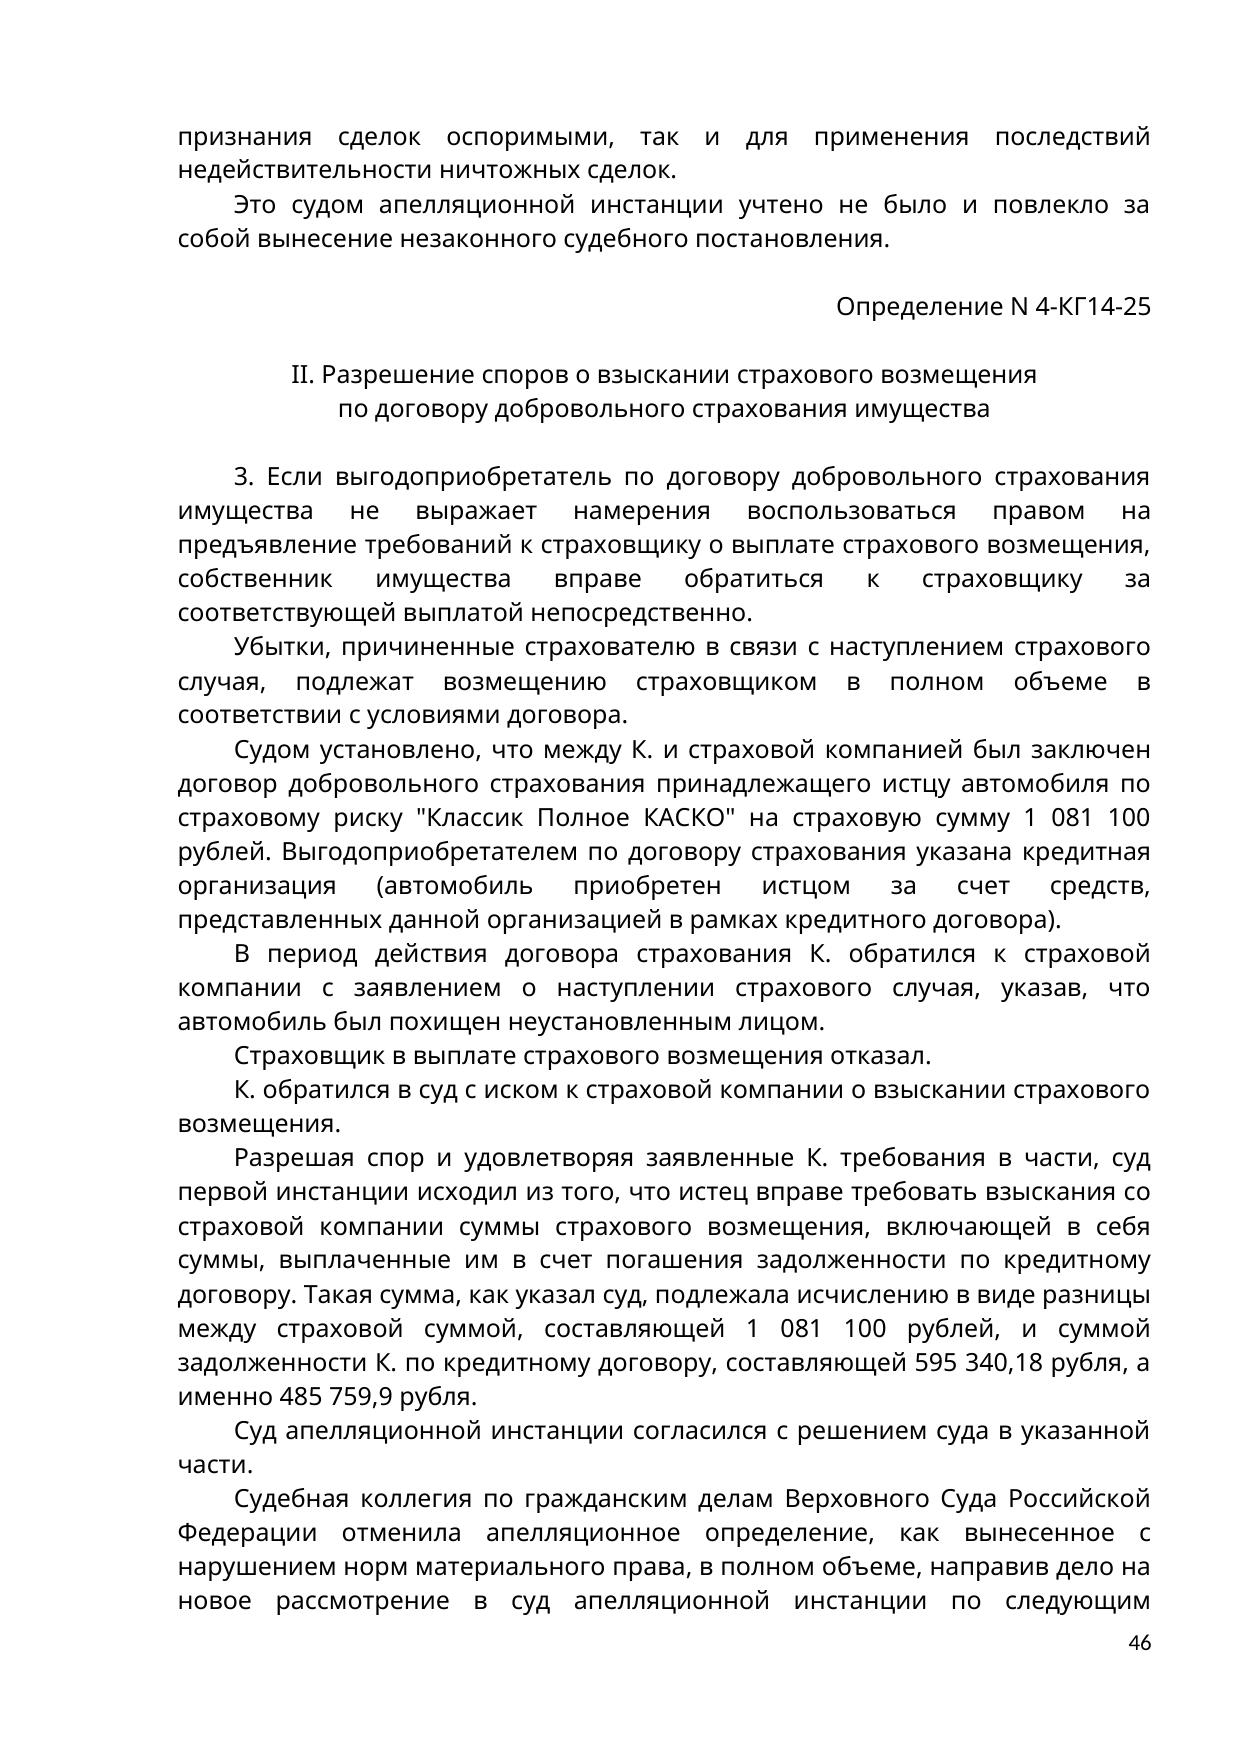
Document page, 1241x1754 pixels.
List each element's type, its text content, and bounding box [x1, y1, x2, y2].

text Убытки, причиненные страхователю в связи с наступлением страхового случая, подлежат возмещению страховщиком в полном объеме в соответствии с условиями договора. [177, 629, 1152, 731]
text 3. Если выгодоприобретатель по договору добровольного страхования имущества не выражает намерения воспользоваться правом на предъявление требований к страховщику о выплате страхового возмещения, собственник имущества вправе обратиться к страховщику за соответствующей выплатой непосредственно. [177, 459, 1152, 629]
text Определение N 4-КГ14-25 [177, 288, 1152, 322]
text по договору добровольного страхования имущества [177, 391, 1152, 425]
text Это судом апелляционной инстанции учтено не было и повлекло за собой вынесение незаконного судебного постановления. [177, 186, 1152, 254]
text II. Разрешение споров о взыскании страхового возмещения [177, 357, 1152, 391]
text К. обратился в суд с иском к страховой компании о взыскании страхового возмещения. [177, 1072, 1152, 1140]
text Суд апелляционной инстанции согласился с решением суда в указанной части. [177, 1412, 1152, 1481]
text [177, 1481, 1152, 1617]
text В период действия договора страхования К. обратился к страховой компании с заявлением о наступлении страхового случая, указав, что автомобиль был похищен неустановленным лицом. [177, 936, 1152, 1038]
text Страховщик в выплате страхового возмещения отказал. [177, 1038, 1152, 1072]
text Разрешая спор и удовлетворяя заявленные К. требования в части, суд первой инстанции исходил из того, что истец вправе требовать взыскания со страховой компании суммы страхового возмещения, включающей в себя суммы, выплаченные им в счет погашения задолженности по кредитному договору. Такая сумма, как указал суд, подлежала исчислению в виде разницы между страховой суммой, составляющей 1 081 100 рублей, и суммой задолженности К. по кредитному договору, составляющей 595 340,18 рубля, а именно 485 759,9 рубля. [177, 1140, 1152, 1412]
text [177, 118, 1152, 186]
text Судом установлено, что между К. и страховой компанией был заключен договор добровольного страхования принадлежащего истцу автомобиля по страховому риску "Классик Полное КАСКО" на страховую сумму 1 081 100 рублей. Выгодоприобретателем по договору страхования указана кредитная организация (автомобиль приобретен истцом за счет средств, представленных данной организацией в рамках кредитного договора). [177, 731, 1152, 936]
